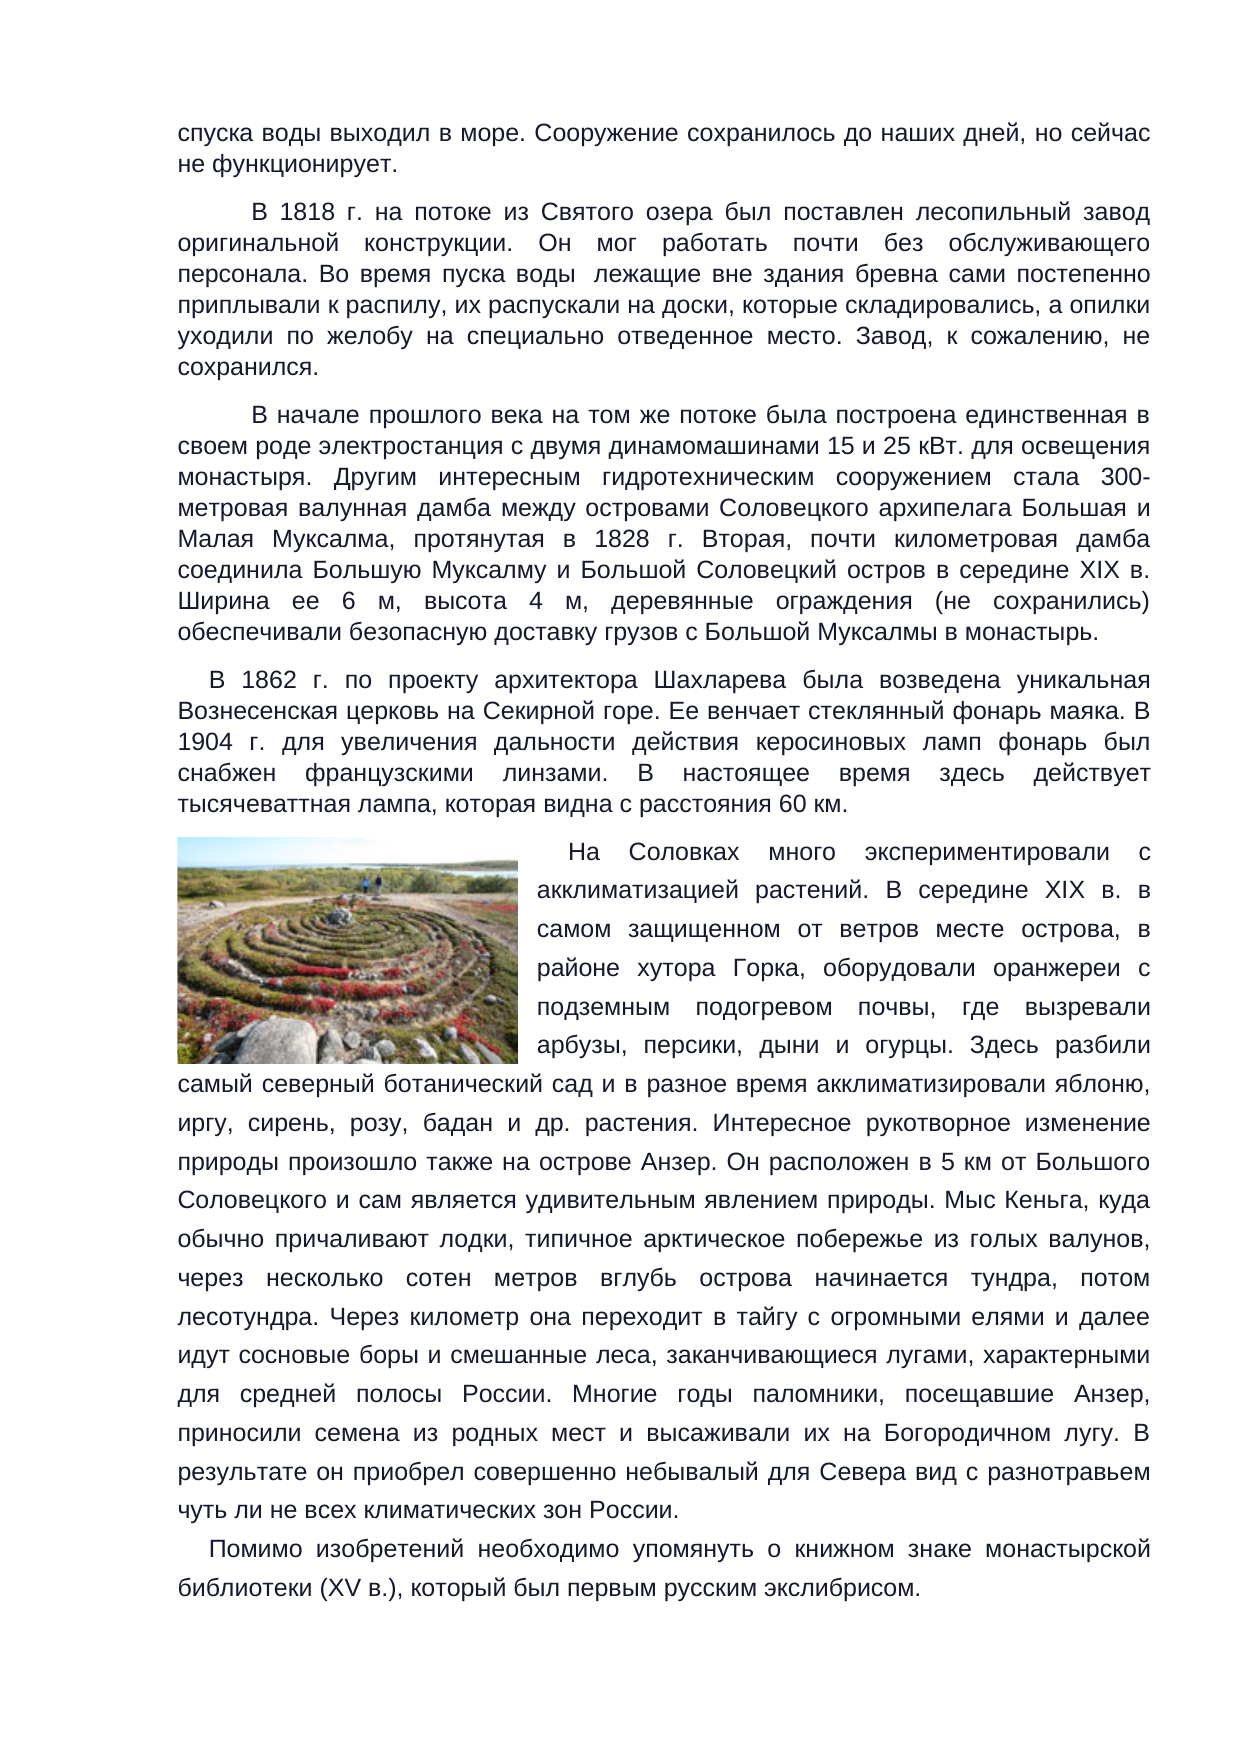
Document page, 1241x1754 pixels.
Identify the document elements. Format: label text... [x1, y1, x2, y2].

text Помимо изобретений необходимо упомянуть о книжном знаке монастырской библиотеки (XV в.), который был первым русским экслибрисом. [177, 1534, 1152, 1602]
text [177, 118, 1152, 178]
text На Соловках много экспериментировали с акклиматизацией растений. В середине XIX в. в самом защищенном от ветров месте острова, в районе хутора Горка, оборудовали оранжереи с подземным подогревом почвы, где вызревали арбузы, персики, дыни и огурцы. Здесь разбили самый северный ботанический сад и в разное время акклиматизировали яблоню, иргу, сирень, розу, бадан и др. растения. Интересное рукотворное изменение природы произошло также на острове Анзер. Он расположен в 5 км от Большого Соловецкого и сам является удивительным явлением природы. Мыс Кеньга, куда обычно причаливают лодки, типичное арктическое побережье из голых валунов, через несколько сотен метров вглубь острова начинается тундра, потом лесотундра. Через километр она переходит в тайгу с огромными елями и далее идут сосновые боры и смешанные леса, заканчивающиеся лугами, характерными для средней полосы России. Многие годы паломники, посещавшие Анзер, приносили семена из родных мест и высаживали их на Богородичном лугу. В результате он приобрел совершенно небывалый для Севера вид с разнотравьем чуть ли не всех климатических зон России. [177, 837, 1152, 1524]
text В начале прошлого века на том же потоке была построена единственная в своем роде электростанция с двумя динамомашинами 15 и 25 кВт. для освещения монастыря. Другим интересным гидротехническим сооружением стала 300-метровая валунная дамба между островами Соловецкого архипелага Большая и Малая Муксалма, протянутая в 1828 г. Вторая, почти километровая дамба соединила Большую Муксалму и Большой Соловецкий остров в середине XIX в. Ширина ее 6 м, высота 4 м, деревянные ограждения (не сохранились) обеспечивали безопасную доставку грузов с Большой Муксалмы в монастырь. [177, 400, 1152, 646]
text В 1818 г. на потоке из Святого озера был поставлен лесопильный завод оригинальной конструкции. Он мог работать почти без обслуживающего персонала. Во время пуска воды лежащие вне здания бревна сами постепенно приплывали к распилу, их распускали на доски, которые складировались, а опилки уходили по желобу на специально отведенное место. Завод, к сожалению, не сохранился. [177, 197, 1152, 381]
picture [177, 837, 518, 1064]
text В 1862 г. по проекту архитектора Шахларева была возведена уникальная Вознесенская церковь на Секирной горе. Ее венчает стеклянный фонарь маяка. В 1904 г. для увеличения дальности действия керосиновых ламп фонарь был снабжен французскими линзами. В настоящее время здесь действует тысячеваттная лампа, которая видна с расстояния 60 км. [177, 665, 1152, 818]
